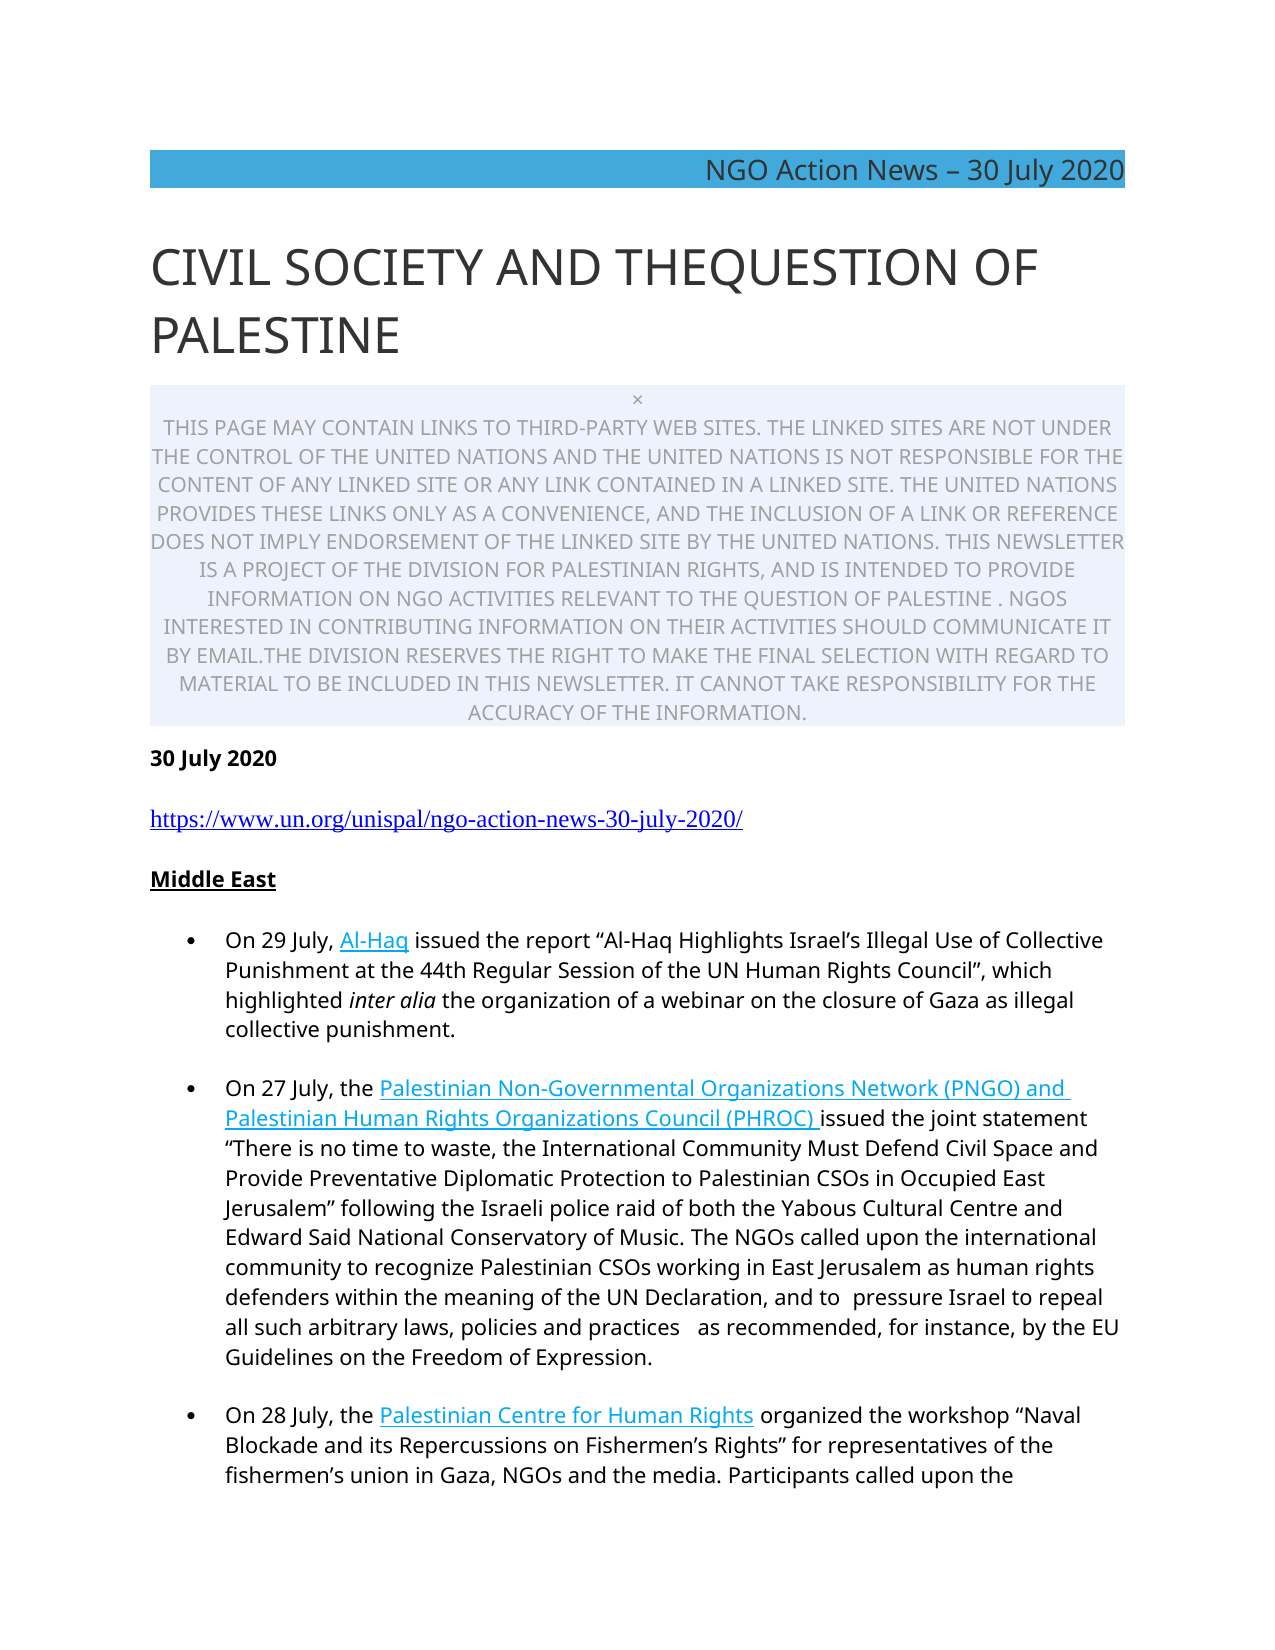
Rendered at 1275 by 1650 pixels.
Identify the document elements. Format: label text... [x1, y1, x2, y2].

text × [150, 385, 1125, 413]
text CIVIL SOCIETY AND THEQUESTION OF PALESTINE [150, 232, 1125, 368]
text https://www.un.org/unispal/ngo-action-news-30-july-2020/ [150, 804, 1125, 833]
text NGO Action News – 30 July 2020 [150, 150, 1125, 188]
text THIS PAGE MAY CONTAIN LINKS TO THIRD-PARTY WEB SITES. THE LINKED SITES ARE NOT UNDER THE CONTROL OF THE UNITED NATIONS AND THE UNITED NATIONS IS NOT RESPONSIBLE FOR THE CONTENT OF ANY LINKED SITE OR ANY LINK CONTAINED IN A LINKED SITE. THE UNITED NATIONS PROVIDES THESE LINKS ONLY AS A CONVENIENCE, AND THE INCLUSION OF A LINK OR REFERENCE DOES NOT IMPLY ENDORSEMENT OF THE LINKED SITE BY THE UNITED NATIONS. THIS NEWSLETTER IS A PROJECT OF THE DIVISION FOR PALESTINIAN RIGHTS, AND IS INTENDED TO PROVIDE INFORMATION ON NGO ACTIVITIES RELEVANT TO THE QUESTION OF PALESTINE . NGOS INTERESTED IN CONTRIBUTING INFORMATION ON THEIR ACTIVITIES SHOULD COMMUNICATE IT BY EMAIL.THE DIVISION RESERVES THE RIGHT TO MAKE THE FINAL SELECTION WITH REGARD TO MATERIAL TO BE INCLUDED IN THIS NEWSLETTER. IT CANNOT TAKE RESPONSIBILITY FOR THE ACCURACY OF THE INFORMATION. [150, 413, 1125, 726]
list On 27 July, the Palestinian Non-Governmental Organizations Network (PNGO) and Palestinian Human Rights Organizations Council (PHROC) issued the joint statement “There is no time to waste, the International Community Must Defend Civil Space and Provide Preventative Diplomatic Protection to Palestinian CSOs in Occupied East Jerusalem” following the Israeli police raid of both the Yabous Cultural Centre and Edward Said National Conservatory of Music. The NGOs called upon the international community to recognize Palestinian CSOs working in East Jerusalem as human rights defenders within the meaning of the UN Declaration, and to pressure Israel to repeal all such arbitrary laws, policies and practices as recommended, for instance, by the EU Guidelines on the Freedom of Expression. [187, 1073, 1125, 1371]
text Middle East [150, 864, 1125, 894]
text 30 July 2020 [150, 743, 1125, 773]
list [187, 1400, 1125, 1490]
list On 29 July, Al-Haq issued the report “Al-Haq Highlights Israel’s Illegal Use of Collective Punishment at the 44th Regular Session of the UN Human Rights Council”, which highlighted inter alia the organization of a webinar on the closure of Gaza as illegal collective punishment. [187, 925, 1125, 1044]
